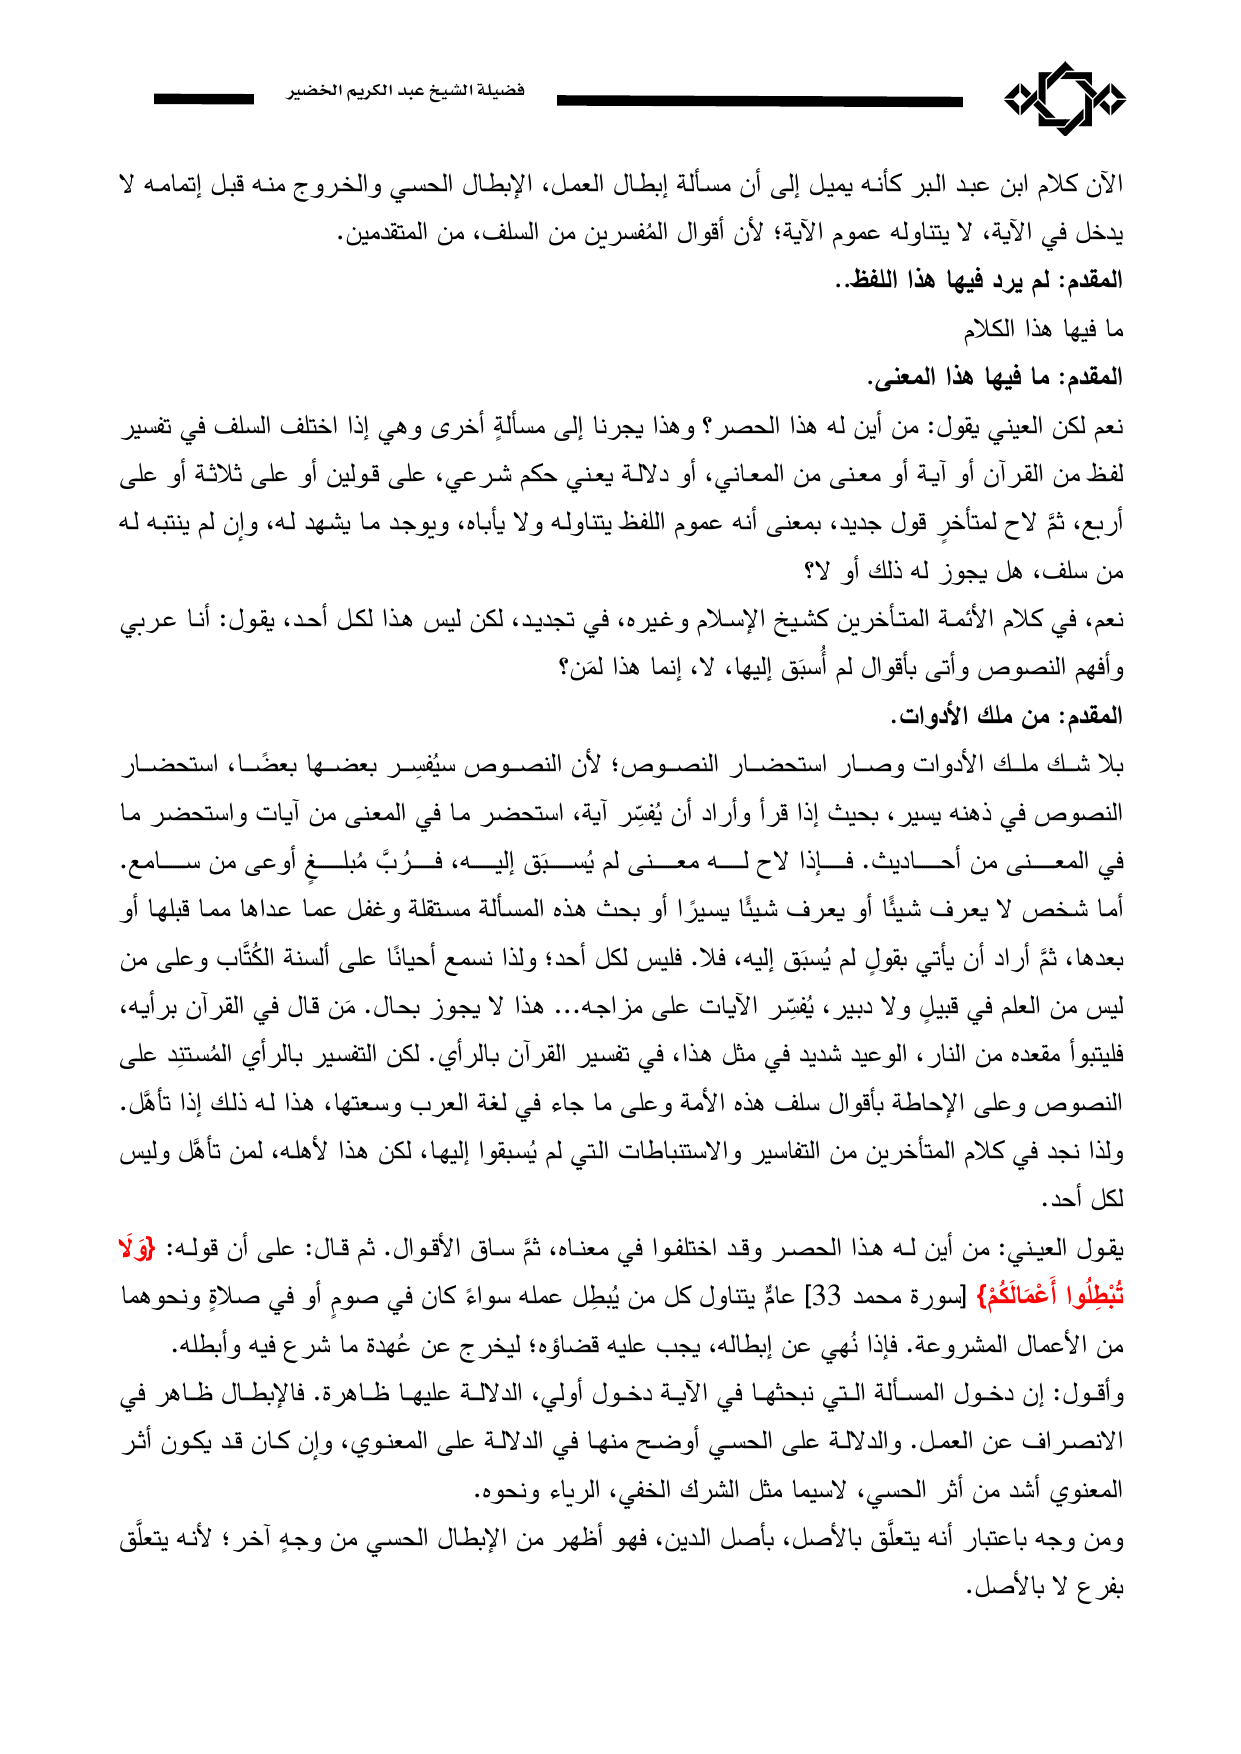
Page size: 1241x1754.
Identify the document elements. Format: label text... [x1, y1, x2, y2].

text المقدم: من ملك الأدوات. [118, 691, 1122, 739]
text المقدم: ما فيها هذا المعنى. [118, 352, 1122, 401]
text الآن كلام ابن عبد البر كأنه يميل إلى أن مسألة إبطال العمل، الإبطال الحسي والخروج منه قبل إتمامه لا يدخل في الآية، لا يتناوله عموم الآية؛ لأن أقوال المُفسرين من السلف، من المتقدمين. [118, 159, 1122, 255]
text بلا شك ملك الأدوات وصار استحضار النصوص؛ لأن النصوص سيُفسِر بعضها بعضًا، استحضار النصوص في ذهنه يسير، بحيث إذا قرأ وأراد أن يُفسِّر آية، استحضر ما في المعنى من آيات واستحضر ما في المعنى من أحاديث. فإذا لاح له معنى لم يُسبَق إليه، فرُبَّ مُبلغٍ أوعى من سامع. أما شخص لا يعرف شيئًا أو يعرف شيئًا يسيرًا أو بحث هذه المسألة مستقلة وغفل عما عداها مما قبلها أو بعدها، ثمَّ أراد أن يأتي بقولٍ لم يُسبَق إليه، فلا. فليس لكل أحد؛ ولذا نسمع أحيانًا على ألسنة الكُتَّاب وعلى من ليس من العلم في قبيلٍ ولا دبير، يُفسِّر الآيات على مزاجه... هذا لا يجوز بحال. مَن قال في القرآن برأيه، فليتبوأ مقعده من النار، الوعيد شديد في مثل هذا، في تفسير القرآن بالرأي. لكن التفسير بالرأي المُستنِد على النصوص وعلى الإحاطة بأقوال سلف هذه الأمة وعلى ما جاء في لغة العرب وسعتها، هذا له ذلك إذا تأهَّل. ولذا نجد في كلام المتأخرين من التفاسير والاستنباطات التي لم يُسبقوا إليها، لكن هذا لأهله، لمن تأهَّل وليس لكل أحد. [118, 739, 1122, 1223]
text وأقول: إن دخول المسألة التي نبحثها في الآية دخول أولي، الدلالة عليها ظاهرة. فالإبطال ظاهر في الانصراف عن العمل. والدلالة على الحسي أوضح منها في الدلالة على المعنوي، وإن كان قد يكون أثر المعنوي أشد من أثر الحسي، لاسيما مثل الشرك الخفي، الرياء ونحوه. [118, 1368, 1122, 1513]
text نعم لكن العيني يقول: من أين له هذا الحصر؟ وهذا يجرنا إلى مسألةٍ أخرى وهي إذا اختلف السلف في تفسير لفظ من القرآن أو آية أو معنى من المعاني، أو دلالة يعني حكم شرعي، على قولين أو على ثلاثة أو على أربع، ثمَّ لاح لمتأخرٍ قول جديد، بمعنى أنه عموم اللفظ يتناوله ولا يأباه، ويوجد ما يشهد له، وإن لم ينتبه له من سلف، هل يجوز له ذلك أو لا؟ [118, 401, 1122, 594]
text المقدم: لم يرد فيها هذا اللفظ.. [118, 255, 1122, 304]
text ما فيها هذا الكلام [118, 304, 1122, 352]
text نعم، في كلام الأئمة المتأخرين كشيخ الإسلام وغيره، في تجديد، لكن ليس هذا لكل أحد، يقول: أنا عربي وأفهم النصوص وأتى بأقوال لم أُسبَق إليها، لا، إنما هذا لمَن؟ [118, 594, 1122, 691]
text ومن وجه باعتبار أنه يتعلَّق بالأصل، بأصل الدين، فهو أظهر من الإبطال الحسي من وجهٍ آخر؛ لأنه يتعلَّق بفرع لا بالأصل. [118, 1513, 1122, 1610]
text يقول العيني: من أين له هذا الحصر وقد اختلفوا في معناه، ثمَّ ساق الأقوال. ثم قال: على أن قوله: {وَلَا تُبْطِلُوا أَعْمَالَكُمْ} [سورة محمد 33] عامٌّ يتناول كل من يُبطِل عمله سواءً كان في صومٍ أو في صلاةٍ ونحوهما من الأعمال المشروعة. فإذا نُهي عن إبطاله، يجب عليه قضاؤه؛ ليخرج عن عُهدة ما شرع فيه وأبطله. [118, 1223, 1122, 1368]
